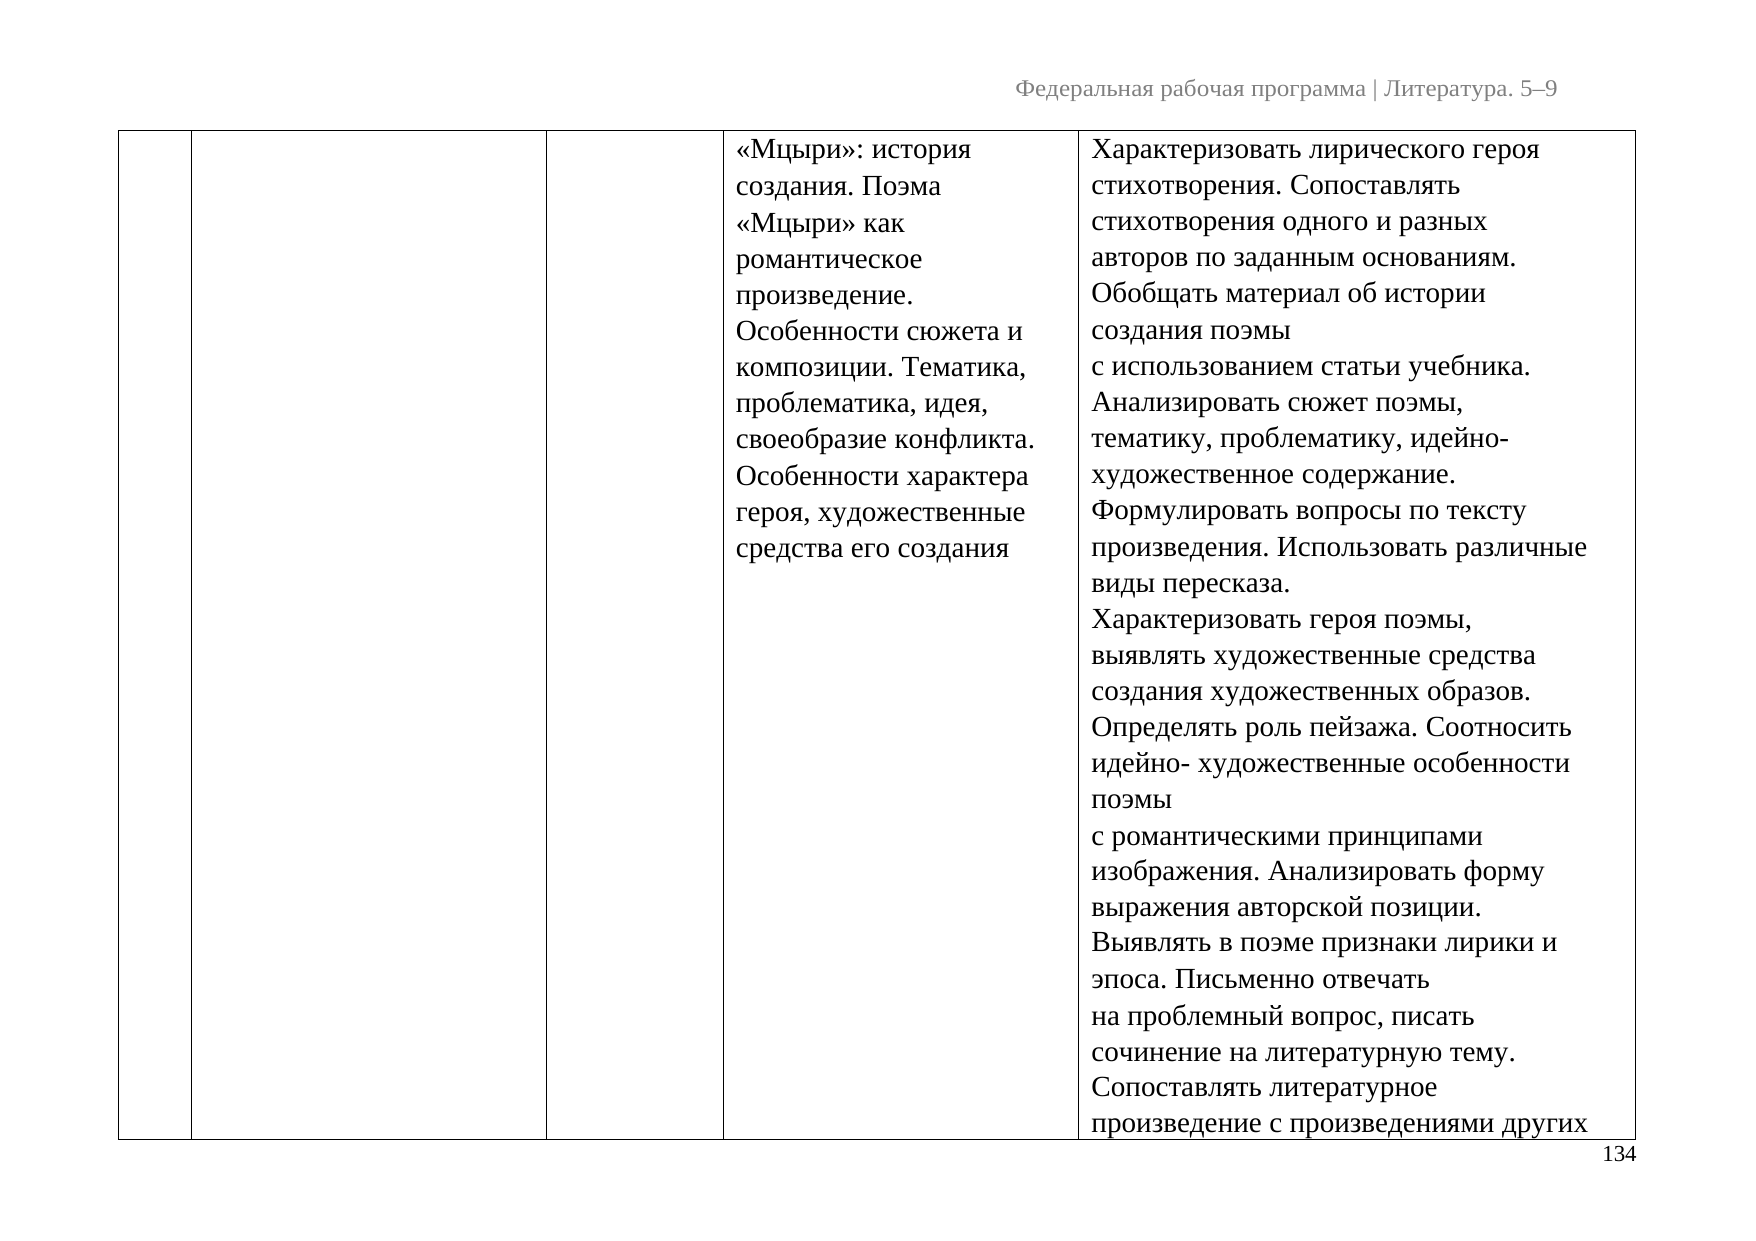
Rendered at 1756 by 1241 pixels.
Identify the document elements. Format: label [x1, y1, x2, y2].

table_header [1079, 131, 1635, 1139]
table_header [192, 131, 546, 1139]
table_header [547, 131, 723, 1139]
table_header [724, 131, 1078, 1139]
table_header [119, 131, 191, 1139]
